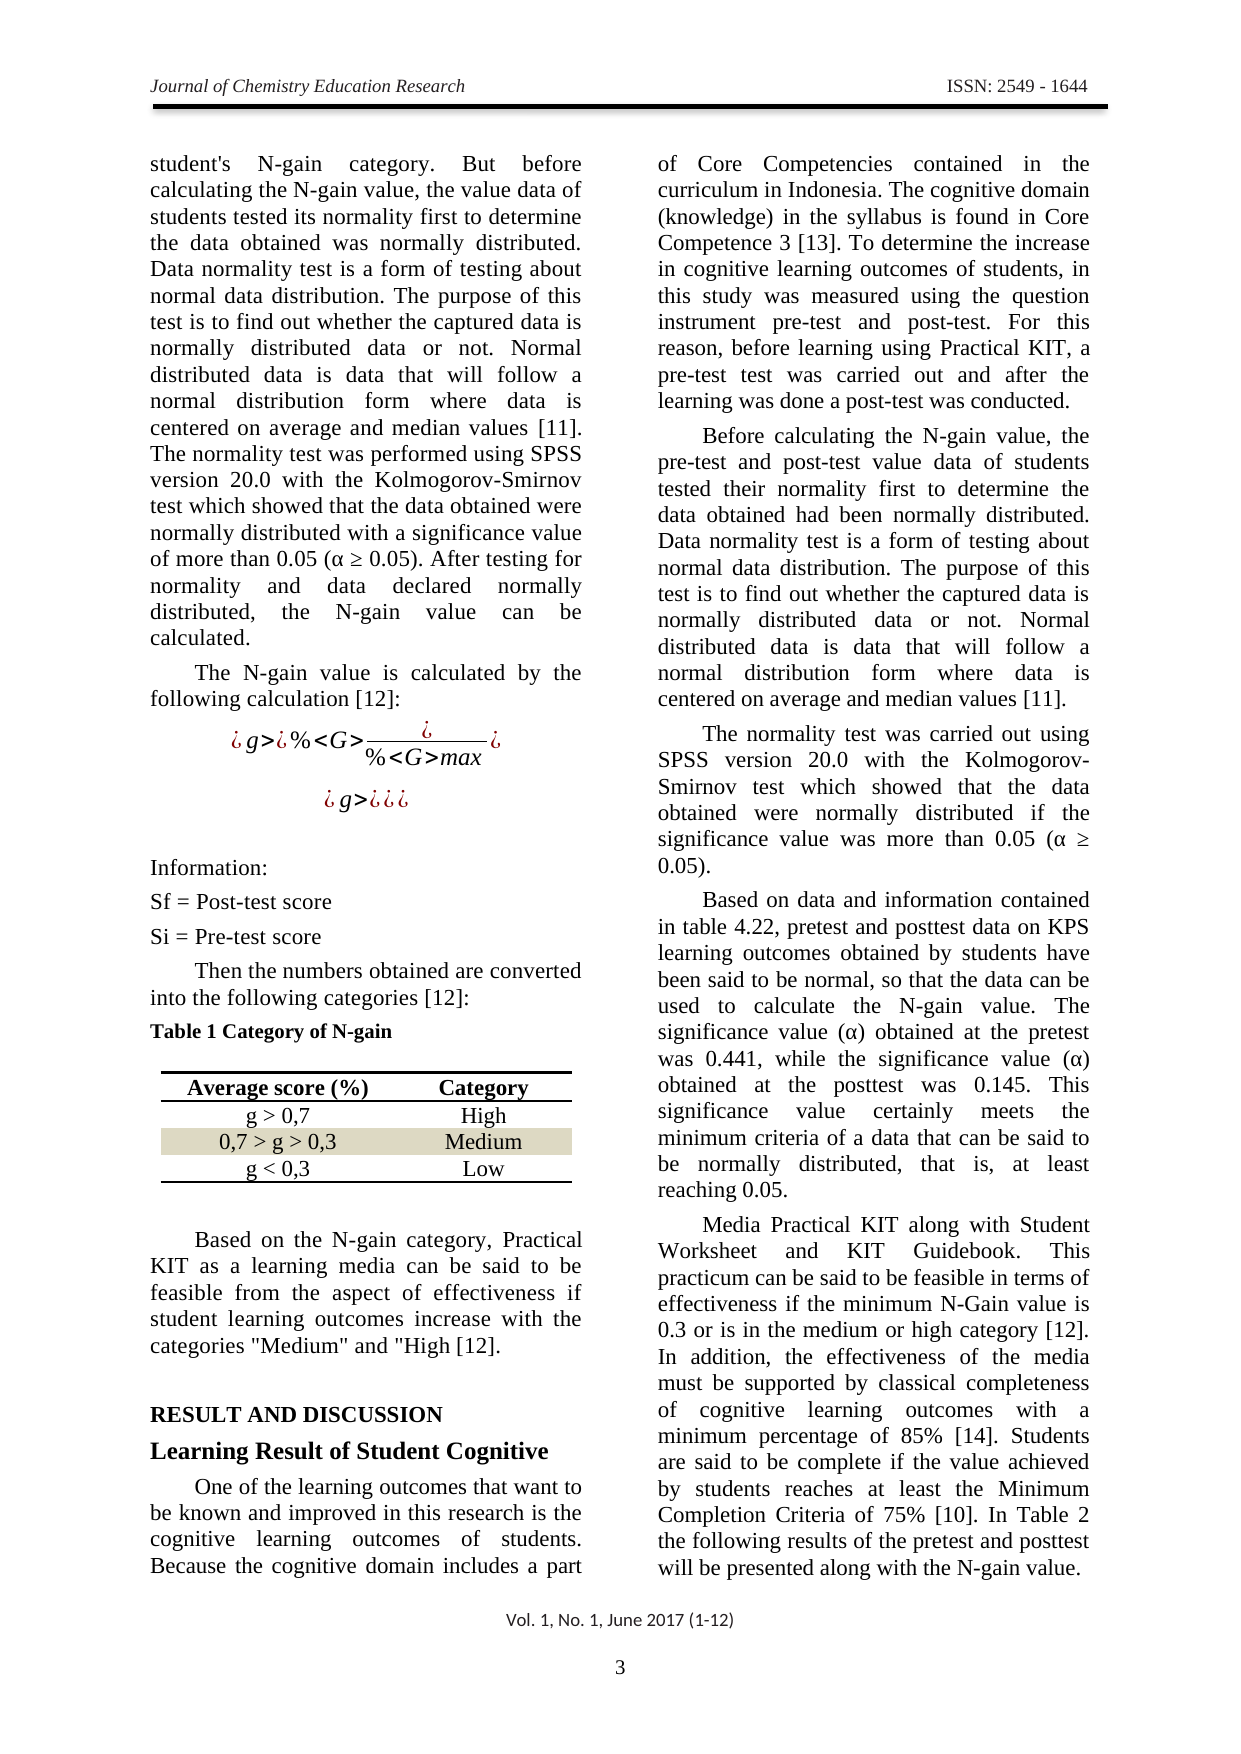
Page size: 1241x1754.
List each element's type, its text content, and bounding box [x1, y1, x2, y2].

table_cell Medium [395, 1128, 572, 1155]
text Before calculating the N-gain value, the pre-test and post-test value data of students tested their normality first to determine the data obtained had been normally distributed. Data normality test is a form of testing about normal data distribution. The purpose of this test is to find out whether the captured data is normally distributed data or not. Normal distributed data is data that will follow a normal distribution form where data is centered on average and median values ​​[11]. [658, 422, 1090, 712]
text RESULT AND DISCUSSION [150, 1401, 583, 1427]
table_cell g < 0,3 [161, 1155, 395, 1181]
table_header Category [395, 1074, 572, 1100]
text Media Practical KIT along with Student Worksheet and KIT Guidebook. This practicum can be said to be feasible in terms of effectiveness if the minimum N-Gain value is 0.3 or is in the medium or high category [12]. In addition, the effectiveness of the media must be supported by classical completeness of cognitive learning outcomes with a minimum percentage of 85% [14]. Students are said to be complete if the value achieved by students reaches at least the Minimum Completion Criteria of 75% [10]. In Table 2 the following results of the pretest and posttest will be presented along with the N-gain value. [658, 1211, 1090, 1580]
text Si = Pre-test score [150, 923, 583, 949]
text One of the learning outcomes that want to be known and improved in this research is the cognitive learning outcomes of students. Because the cognitive domain includes a part of Core Competencies contained in the curriculum in Indonesia. The cognitive domain (knowledge) in the syllabus is found in Core Competence 3 [13]. To determine the increase in cognitive learning outcomes of students, in this study was measured using the question instrument pre-test and post-test. For this reason, before learning using Practical KIT, a pre-test test was carried out and after the learning was done a post-test was conducted. [658, 150, 1090, 413]
text Based on the N-gain category, Practical KIT as a learning media can be said to be feasible from the aspect of effectiveness if student learning outcomes increase with the categories "Medium" and "High [12]. [150, 1226, 583, 1358]
table_header Average score (%) [161, 1074, 395, 1100]
table_cell High [395, 1102, 572, 1128]
text Based on data and information contained in table 4.22, pretest and posttest data on KPS learning outcomes obtained by students have been said to be normal, so that the data can be used to calculate the N-gain value. The significance value (α) obtained at the pretest was 0.441, while the significance value (α) obtained at the posttest was 0.145. This significance value certainly meets the minimum criteria of a data that can be said to be normally distributed, that is, at least reaching 0.05. [658, 887, 1090, 1203]
text The normality test was carried out using SPSS version 20.0 with the Kolmogorov-Smirnov test which showed that the data obtained were normally distributed if the significance value was more than 0.05 (α ≥ 0.05). [658, 720, 1090, 878]
list Table 1 Category of N-gain [150, 1019, 583, 1043]
table_cell g > 0,7 [161, 1102, 395, 1128]
text Learning Result of Student Cognitive [150, 1436, 583, 1464]
table_cell Low [395, 1155, 572, 1181]
text One of the learning outcomes that want to be known and improved in this research is the cognitive learning outcomes of students. Because the cognitive domain includes a part of Core Competencies contained in the curriculum in Indonesia. The cognitive domain (knowledge) in the syllabus is found in Core Competence 3 [13]. To determine the increase in cognitive learning outcomes of students, in this study was measured using the question instrument pre-test and post-test. For this reason, before learning using Practical KIT, a pre-test test was carried out and after the learning was done a post-test was conducted. [150, 1473, 583, 1578]
text Information: [150, 827, 583, 880]
text Sf = Post-test score [150, 888, 583, 914]
text The N-gain value is calculated by the following calculation [12]: [150, 659, 583, 712]
table_cell 0,7 > g > 0,3 [161, 1128, 395, 1155]
text Then the numbers obtained are converted into the following categories [12]: [150, 958, 583, 1010]
